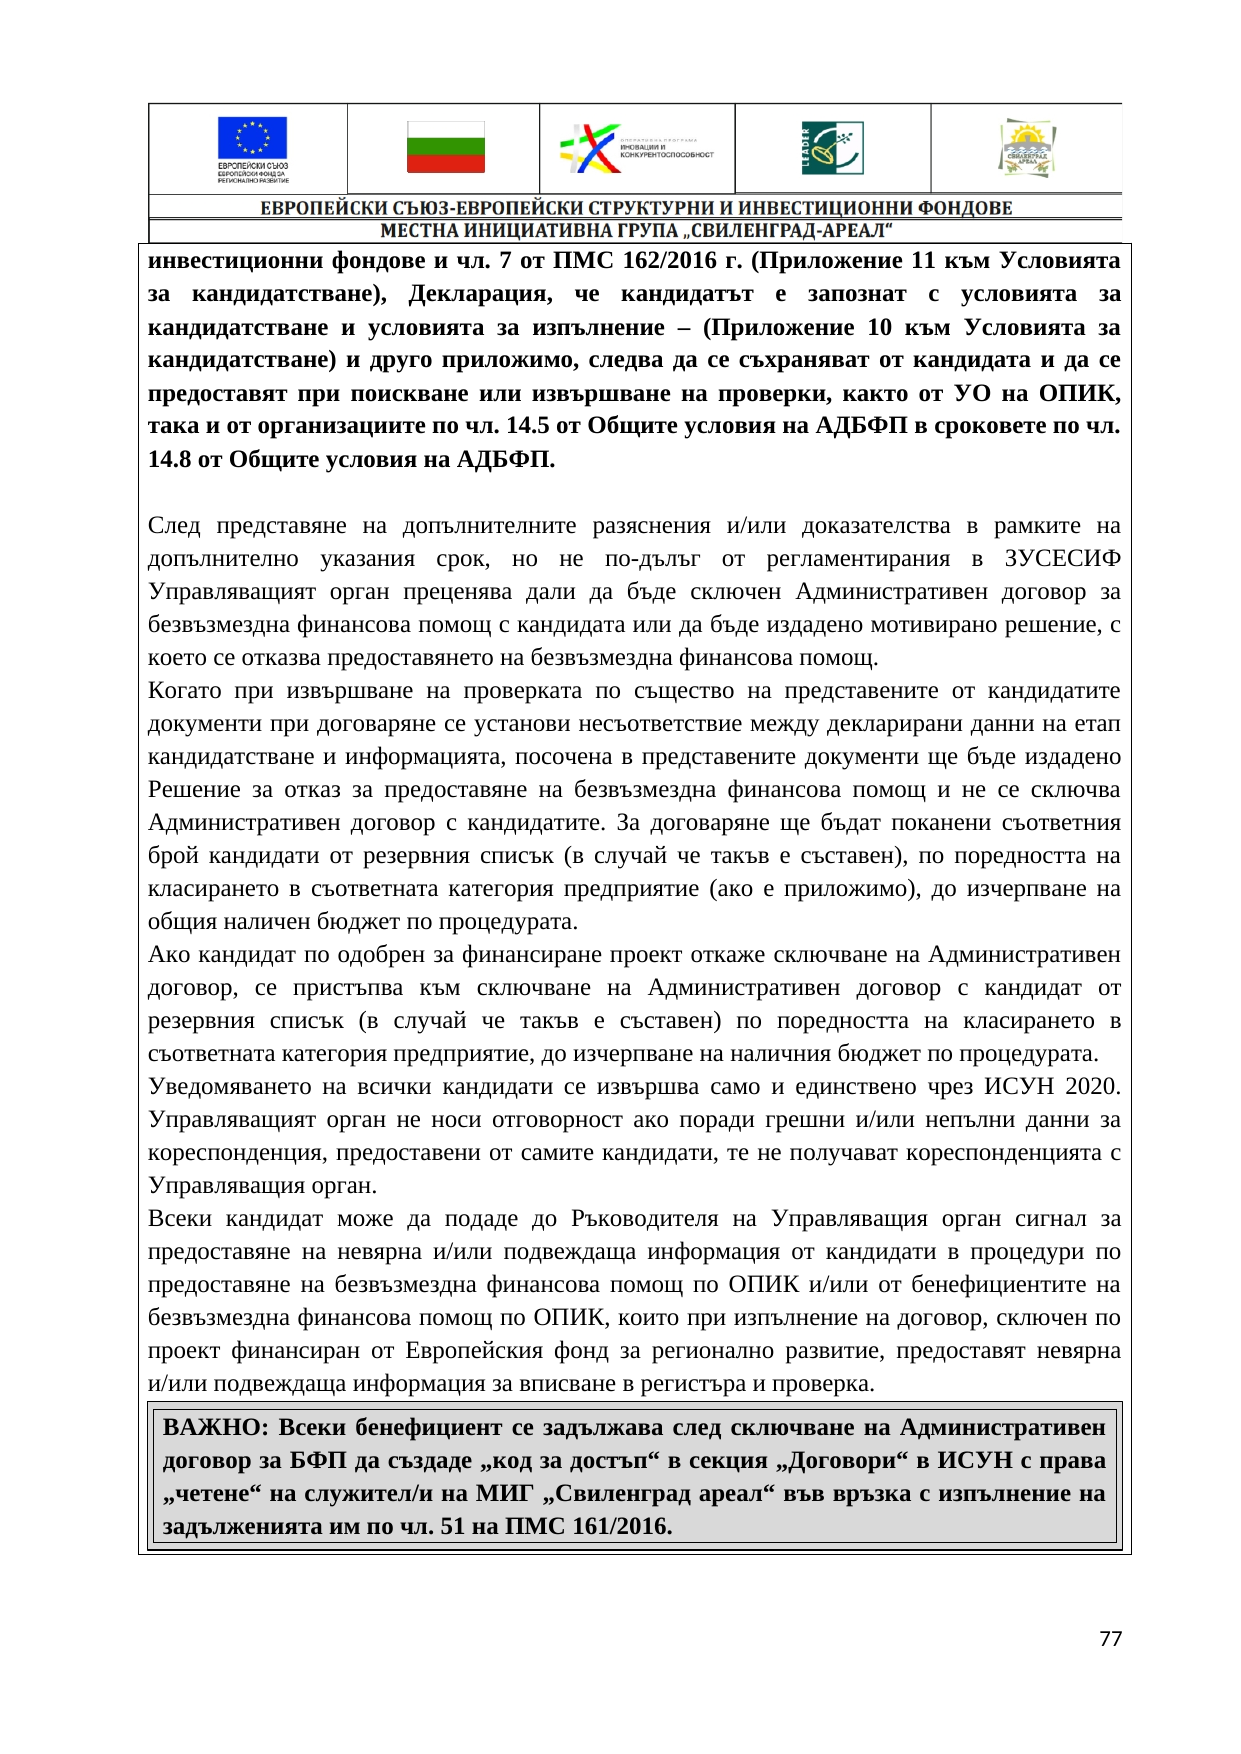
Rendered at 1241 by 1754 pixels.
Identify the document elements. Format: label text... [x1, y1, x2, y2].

text Ако кандидат по одобрен за финансиране проект откаже сключване на Административен договор, се пристъпва към сключване на Административен договор с кандидат от резервния списък (в случай че такъв е съставен) по поредността на класирането в съответната категория предприятие, до изчерпване на наличния бюджет по процедурата. [139, 936, 1131, 1067]
text Уведомяването на всички кандидати се извършва само и единствено чрез ИСУН 2020. Управляващият орган не носи отговорност ако поради грешни и/или непълни данни за кореспонденция, предоставени от самите кандидати, те не получават кореспонденцията с Управляващия орган. [139, 1068, 1131, 1199]
list След представяне на допълнителните разяснения и/или доказателства в рамките на допълнително указания срок, но не по-дълъг от регламентирания в ЗУСЕСИФ Управляващият орган преценява дали да бъде сключен Административен договор за безвъзмездна финансова помощ с кандидата или да бъде издадено мотивирано решение, с което се отказва предоставянето на безвъзмездна финансова помощ. [139, 507, 1131, 671]
picture [147, 101, 1123, 243]
list Всеки кандидат може да подаде до Ръководителя на Управляващия орган сигнал за предоставяне на невярна и/или подвеждаща информация от кандидати в процедури по предоставяне на безвъзмездна финансова помощ по ОПИК и/или от бенефициентите на безвъзмездна финансова помощ по ОПИК, които при изпълнение на договор, сключен по проект финансиран от Европейския фонд за регионално развитие, предоставят невярна и/или подвеждаща информация за вписване в регистъра и проверка. [139, 1200, 1131, 1397]
text Когато при извършване на проверката по същество на представените от кандидатите документи при договаряне се установи несъответствие между декларирани данни на етап кандидатстване и информацията, посочена в представените документи ще бъде издадено Решение за отказ за предоставяне на безвъзмездна финансова помощ и не се сключва Административен договор с кандидатите. За договаряне ще бъдат поканени съответния брой кандидати от резервния списък (в случай че такъв е съставен), по поредността на класирането в съответната категория предприятие (ако е приложимо), до изчерпване на общия наличен бюджет по процедурата. [139, 672, 1131, 935]
